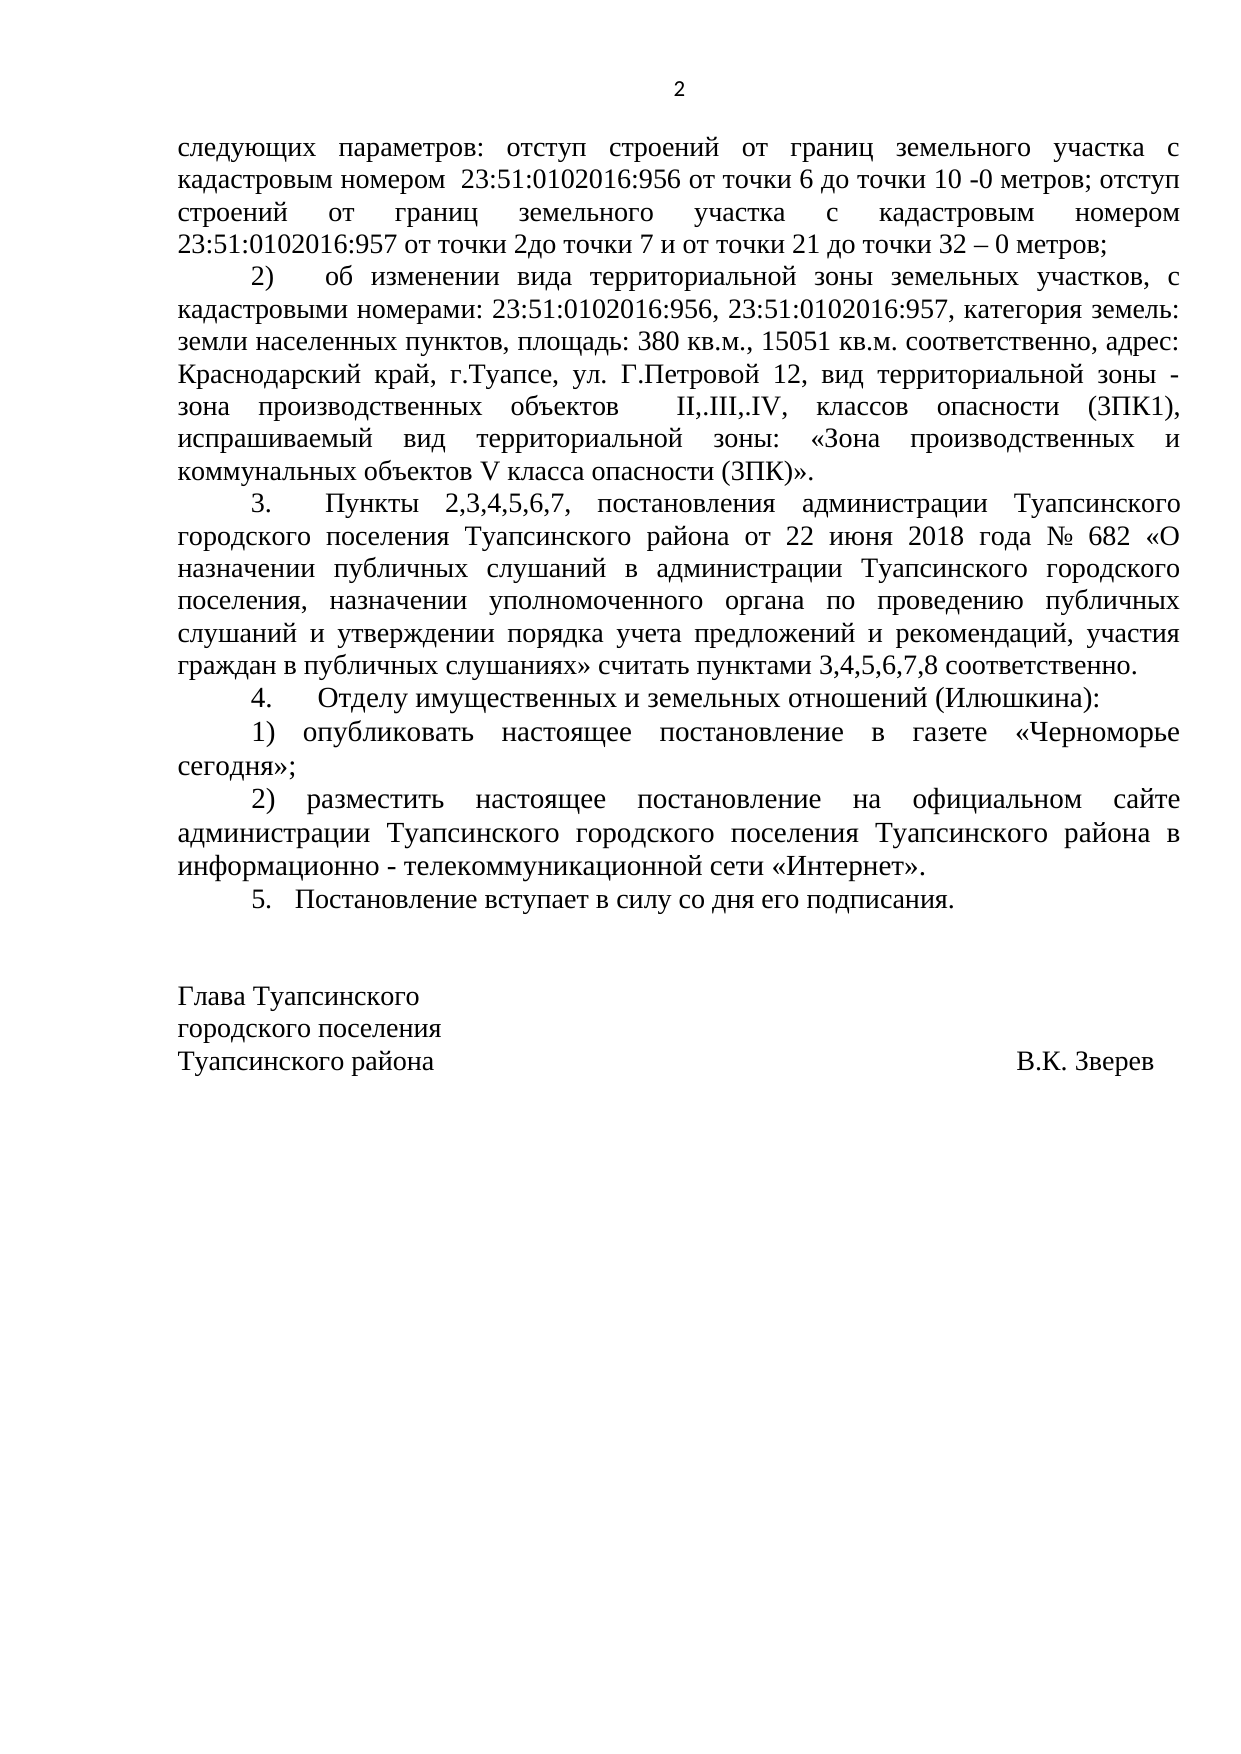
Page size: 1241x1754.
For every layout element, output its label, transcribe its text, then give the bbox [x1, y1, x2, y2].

text городского поселения [177, 1011, 1181, 1044]
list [177, 130, 1181, 259]
text 2) разместить настоящее постановление на официальном сайте администрации Туапсинского городского поселения Туапсинского района в информационно - телекоммуникационной сети «Интернет». [177, 781, 1181, 882]
list об изменении вида территориальной зоны земельных участков, с кадастровыми номерами: 23:51:0102016:956, 23:51:0102016:957, категория земель: земли населенных пунктов, площадь: 380 кв.м., 15051 кв.м. соответственно, адрес: Краснодарский край, г.Туапсе, ул. Г.Петровой 12, вид территориальной зоны - зона производственных объектов II,.III,.IV, классов опасности (3ПК1), испрашиваемый вид территориальной зоны: «Зона производственных и коммунальных объектов V класса опасности (3ПК)». [177, 259, 1181, 486]
text 1) опубликовать настоящее постановление в газете «Черноморье сегодня»; [177, 714, 1181, 781]
list Постановление вступает в силу со дня его подписания. [177, 882, 1181, 914]
list Пункты 2,3,4,5,6,7, постановления администрации Туапсинского городского поселения Туапсинского района от 22 июня 2018 года № 682 «О назначении публичных слушаний в администрации Туапсинского городского поселения, назначении уполномоченного органа по проведению публичных слушаний и утверждении порядка учета предложений и рекомендаций, участия граждан в публичных слушаниях» считать пунктами 3,4,5,6,7,8 соответственно. [177, 486, 1181, 681]
text Глава Туапсинского [177, 979, 1181, 1011]
text Туапсинского района В.К. Зверев [177, 1044, 1181, 1076]
list Отделу имущественных и земельных отношений (Илюшкина): [251, 681, 1181, 714]
